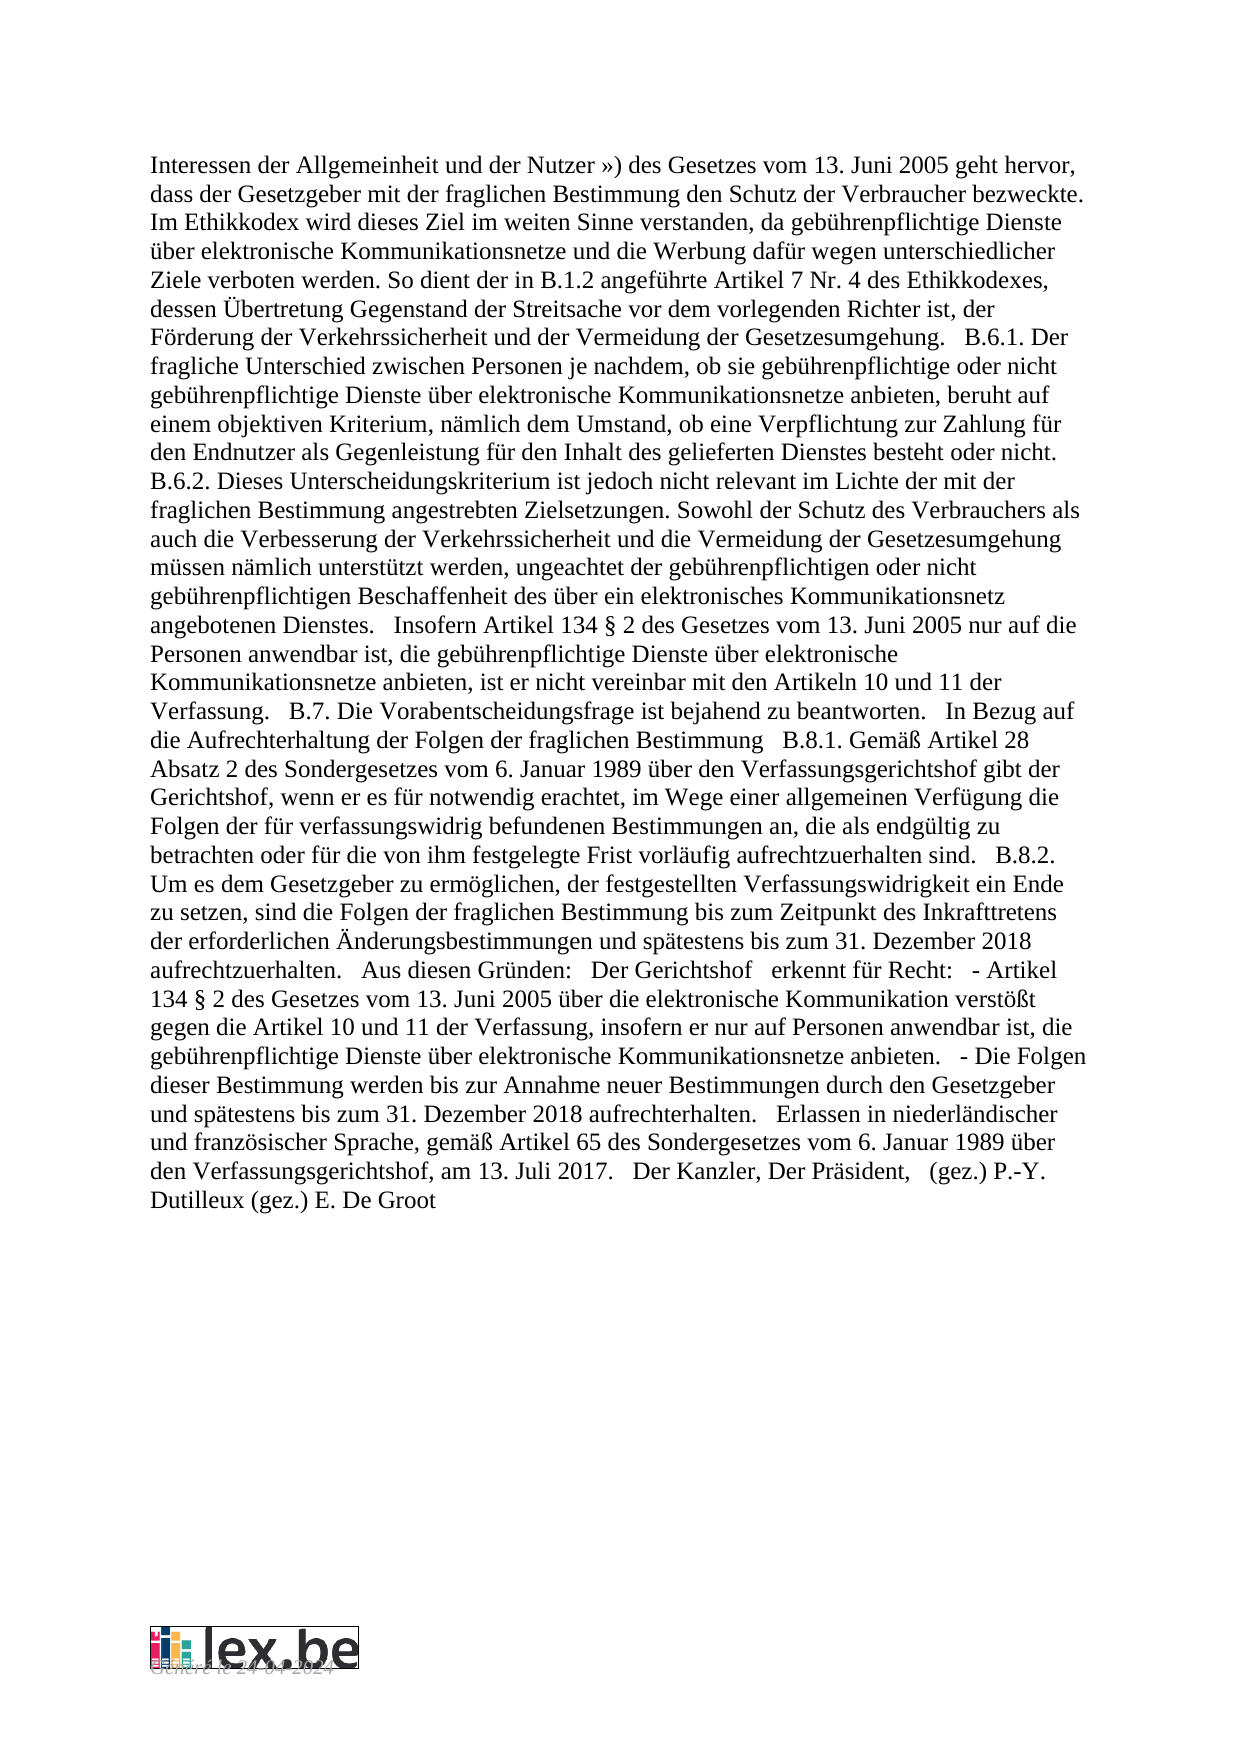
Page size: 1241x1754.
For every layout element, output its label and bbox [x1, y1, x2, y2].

picture [151, 1627, 358, 1668]
text [150, 150, 1090, 1214]
